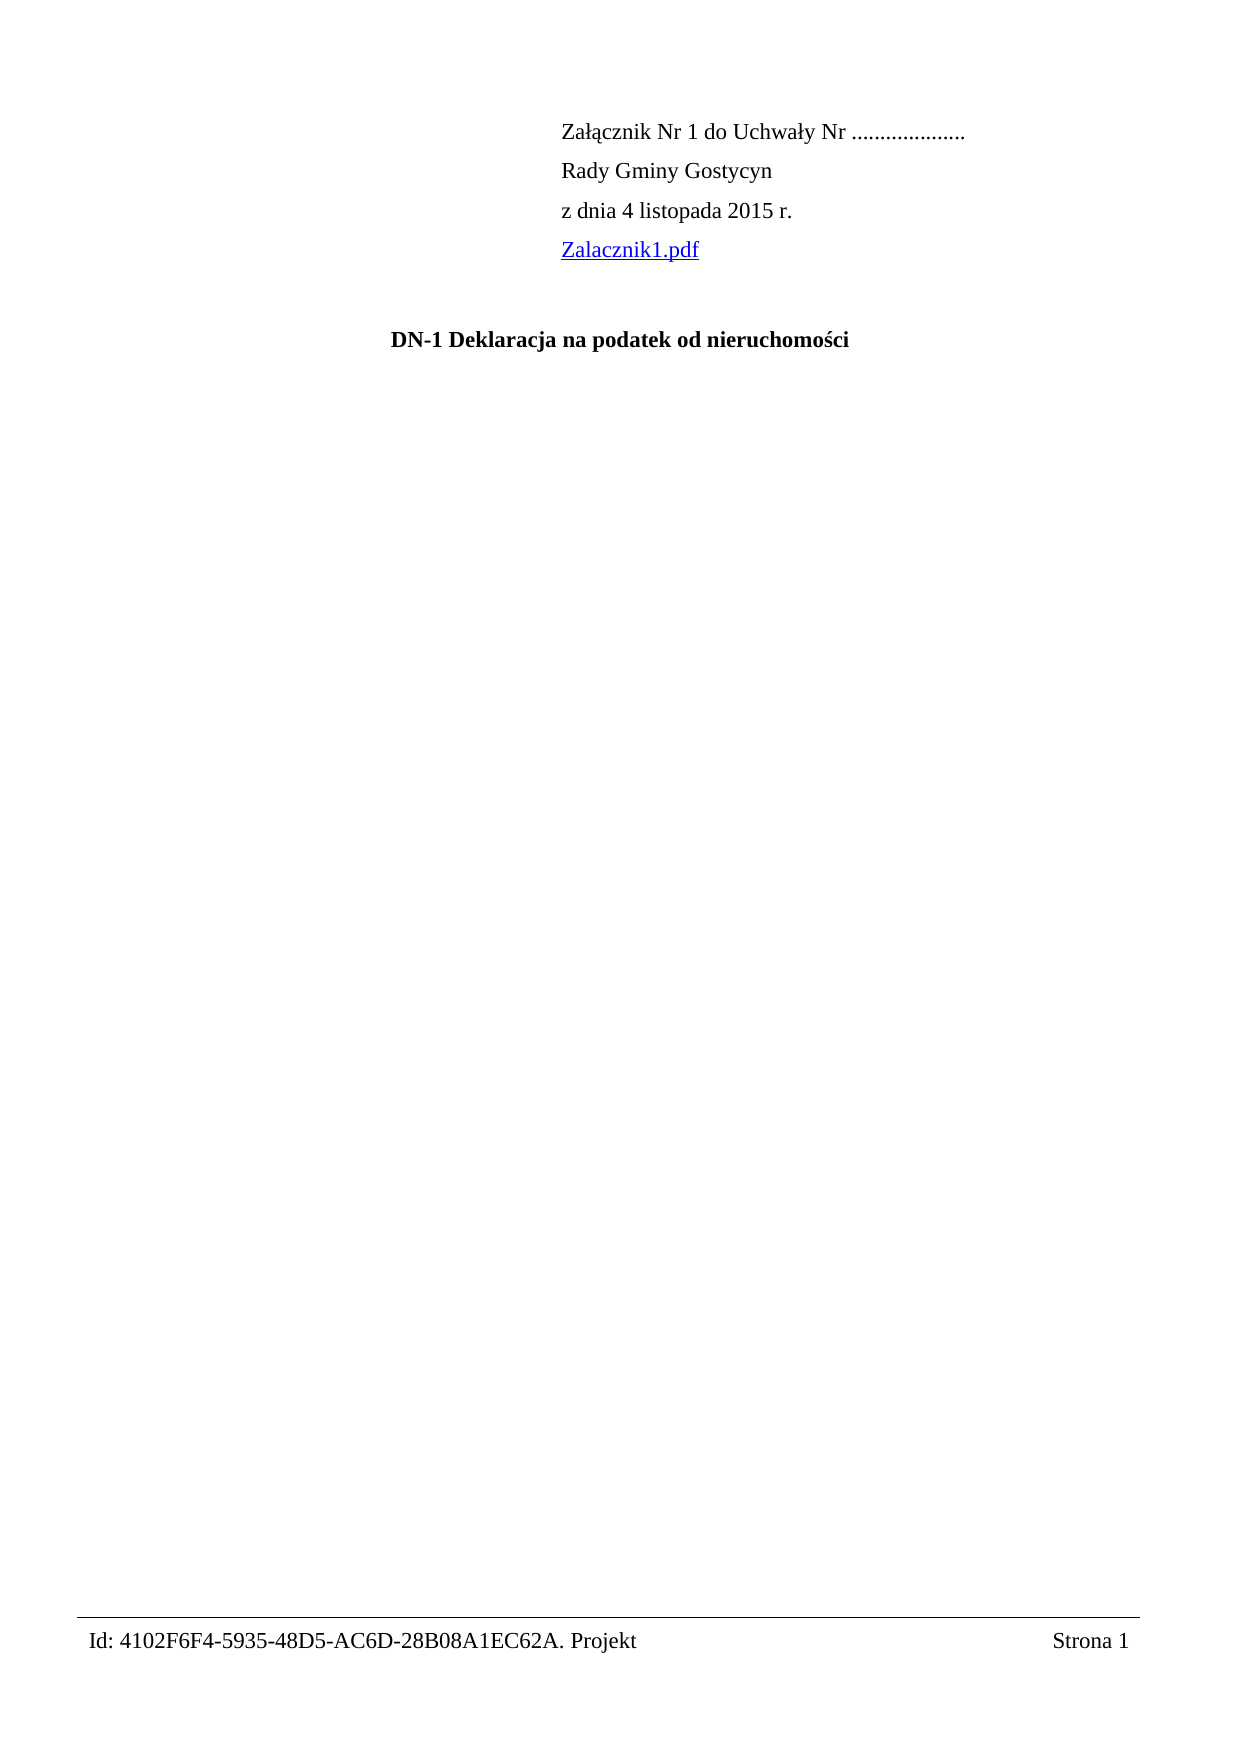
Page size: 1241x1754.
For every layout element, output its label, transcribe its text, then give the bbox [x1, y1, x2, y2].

text Załącznik Nr 1 do Uchwały Nr .................... Rady Gminy Gostycyn z dnia 4 listopada 2015 r. Zalacznik1.pdf [561, 118, 1152, 262]
text DN-1 Deklaracja na podatek od nieruchomości [88, 326, 1152, 352]
